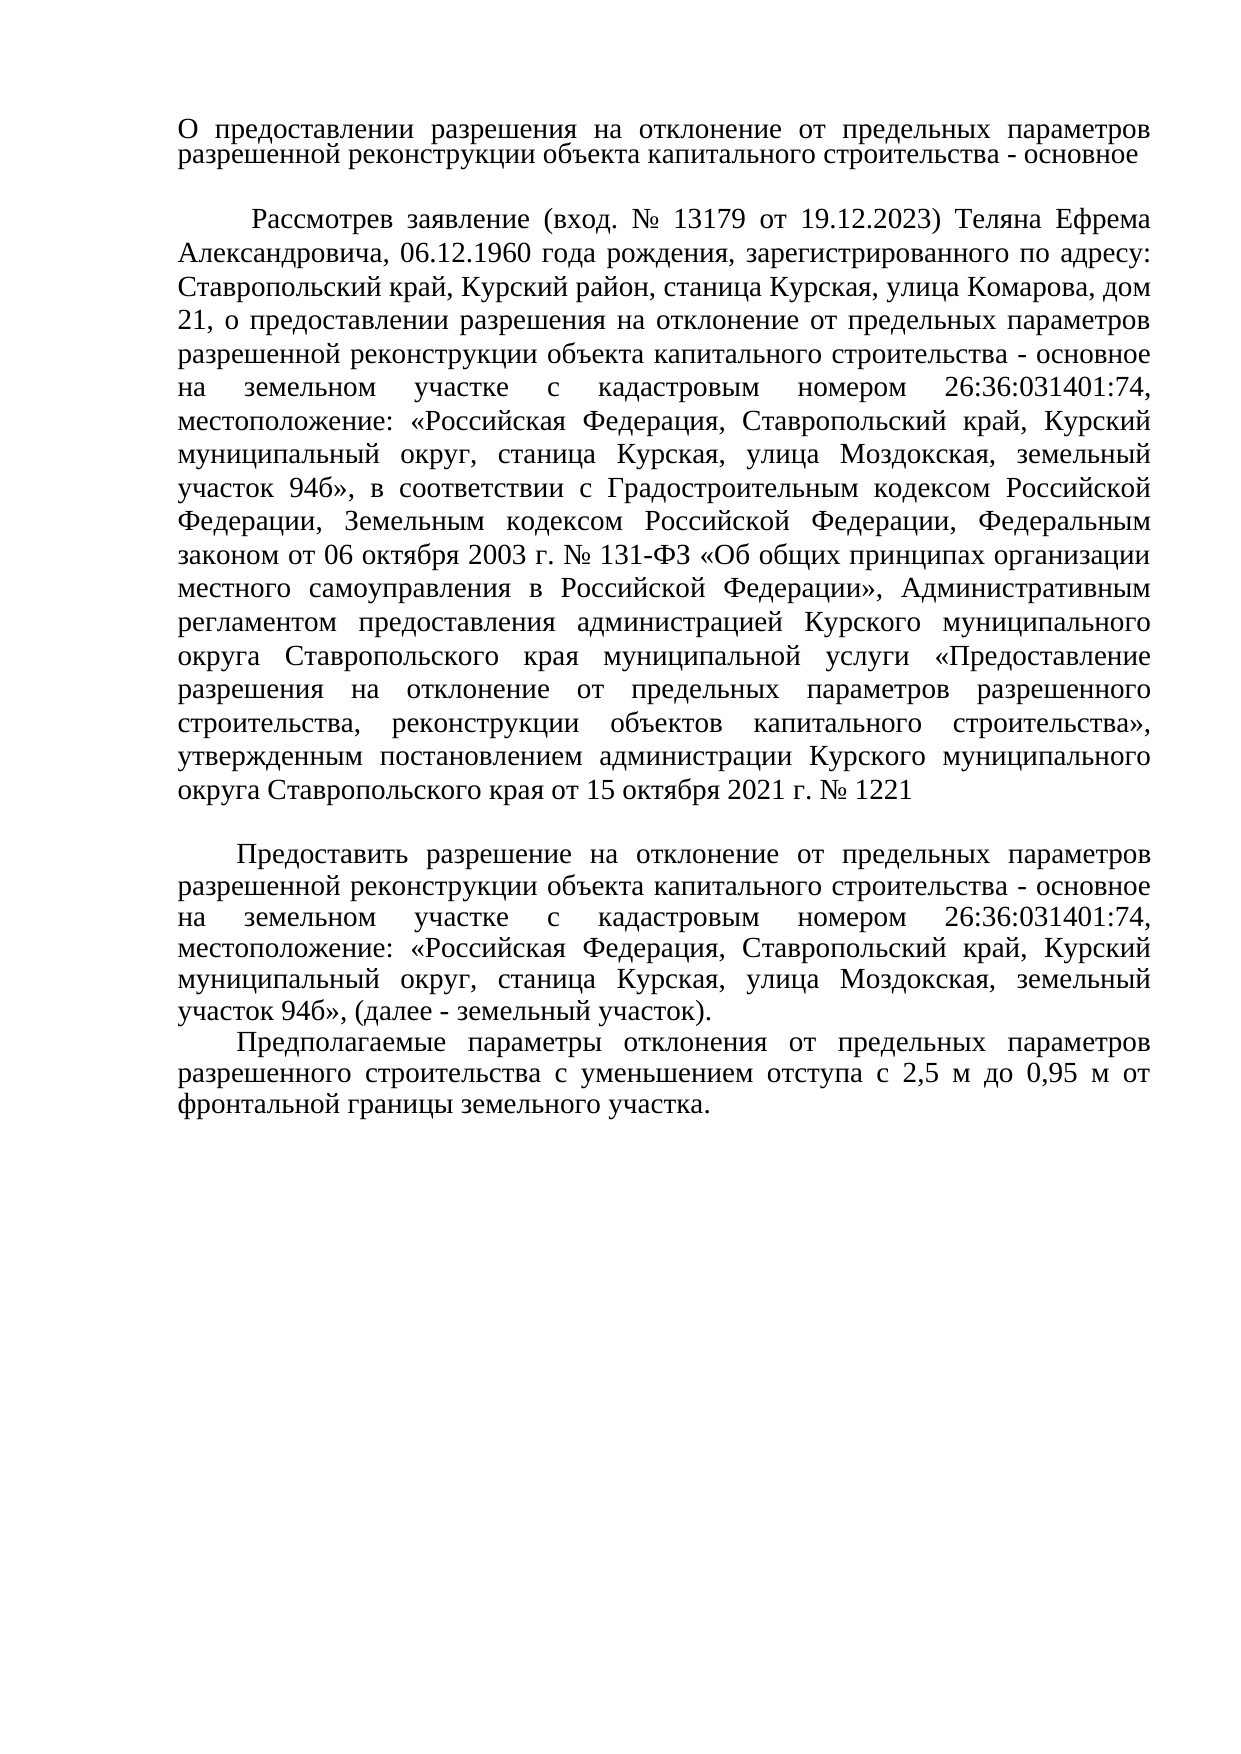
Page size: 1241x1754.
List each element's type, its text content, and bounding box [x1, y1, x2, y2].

text Предполагаемые параметры отклонения от предельных параметров разрешенного строительства с уменьшением отступа с 2,5 м до 0,95 м от фронтальной границы земельного участка. [177, 1026, 1152, 1120]
text Предоставить разрешение на отклонение от предельных параметров разрешенной реконструкции объекта капитального строительства - основное на земельном участке с кадастровым номером 26:36:031401:74, местоположение: «Российская Федерация, Ставропольский край, Курский муниципальный округ, станица Курская, улица Моздокская, земельный участок 94б», (далее - земельный участок). [177, 839, 1152, 1026]
text О предоставлении разрешения на отклонение от предельных параметров разрешенной реконструкции объекта капитального строительства - основное [177, 118, 1152, 168]
text Рассмотрев заявление (вход. № 13179 от 19.12.2023) Теляна Ефрема Александровича, 06.12.1960 года рождения, зарегистрированного по адресу: Ставропольский край, Курский район, станица Курская, улица Комарова, дом 21, о предоставлении разрешения на отклонение от предельных параметров разрешенной реконструкции объекта капитального строительства - основное на земельном участке с кадастровым номером 26:36:031401:74, местоположение: «Российская Федерация, Ставропольский край, Курский муниципальный округ, станица Курская, улица Моздокская, земельный участок 94б», в соответствии с Градостроительным кодексом Российской Федерации, Земельным кодексом Российской Федерации, Федеральным законом от 06 октября 2003 г. № 131-ФЗ «Об общих принципах организации местного самоуправления в Российской Федерации», Административным регламентом предоставления администрацией Курского муниципального округа Ставропольского края муниципальной услуги «Предоставление разрешения на отклонение от предельных параметров разрешенного строительства, реконструкции объектов капитального строительства», утвержденным постановлением администрации Курского муниципального округа Ставропольского края от 15 октября 2021 г. № 1221 [177, 202, 1152, 805]
